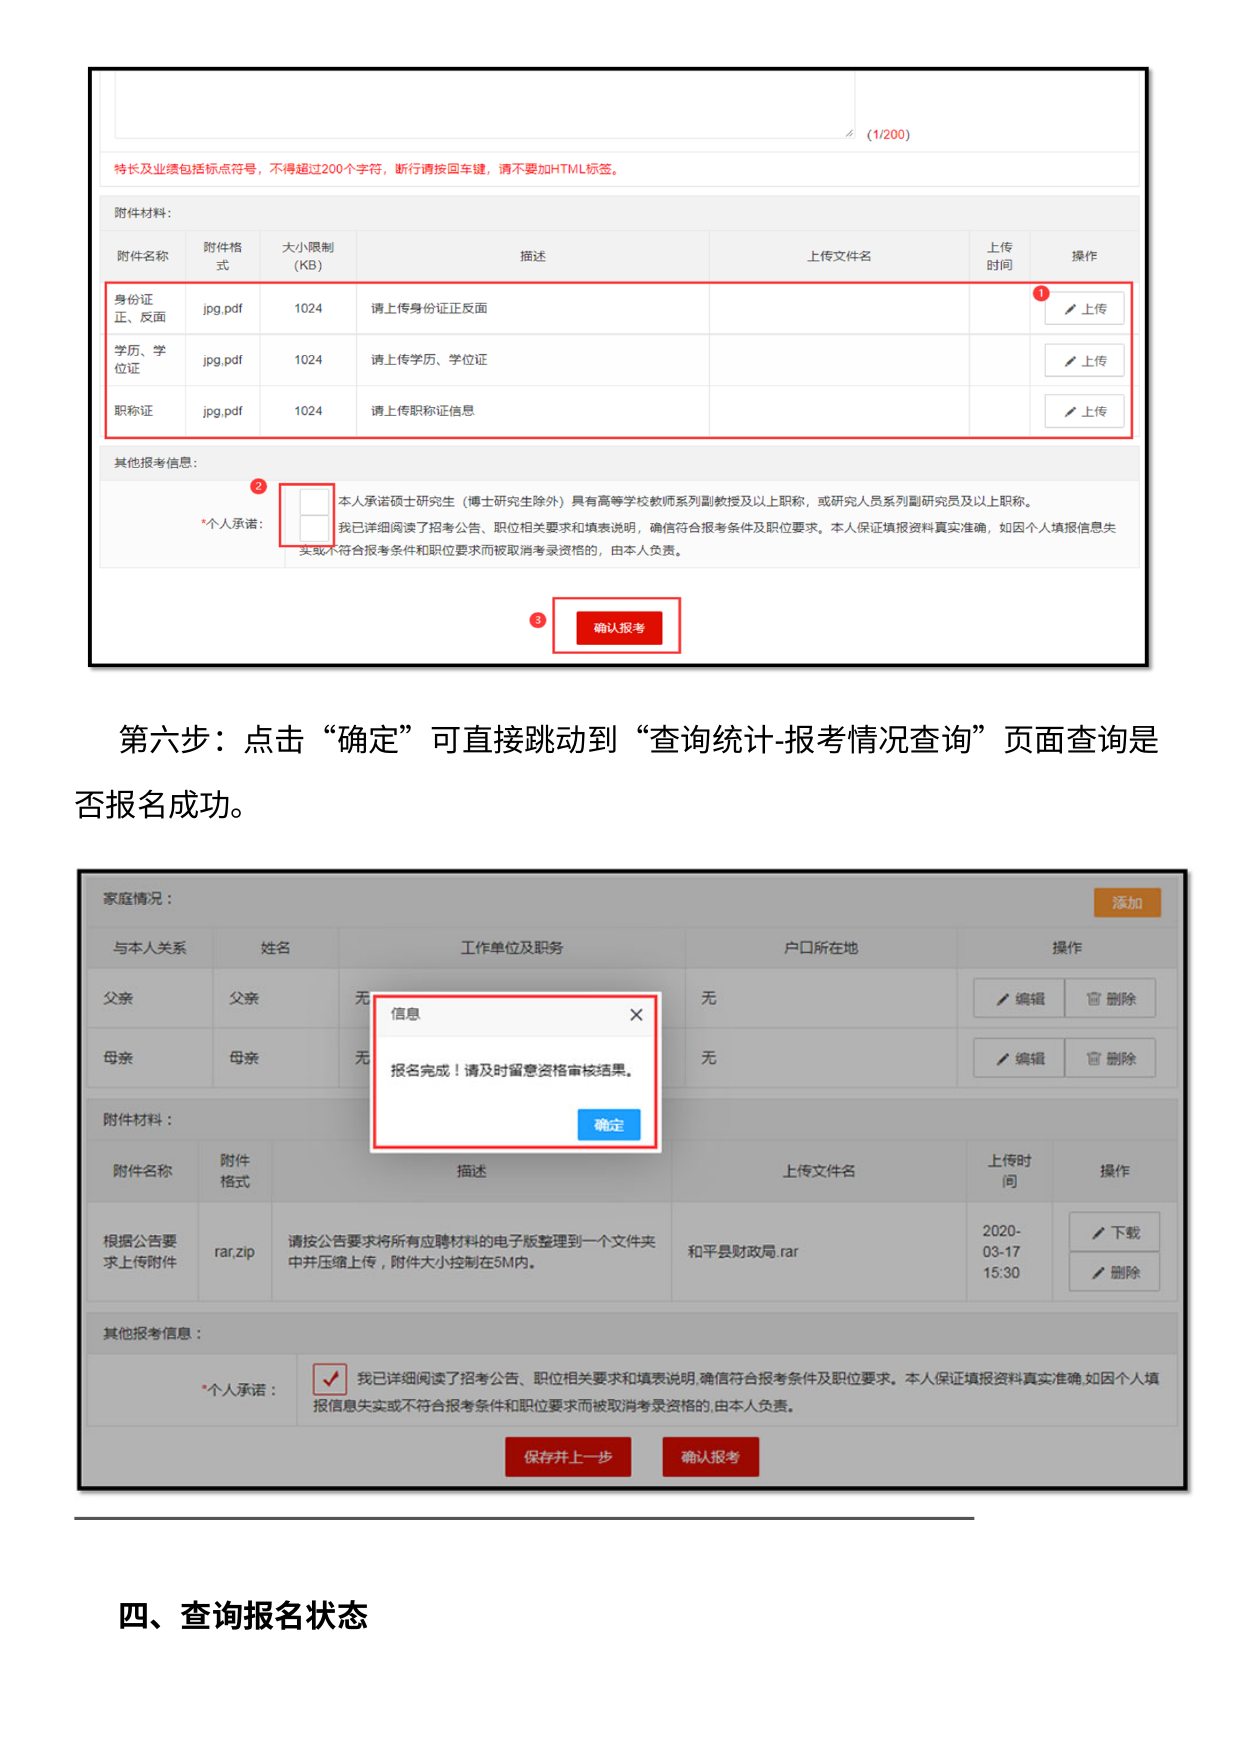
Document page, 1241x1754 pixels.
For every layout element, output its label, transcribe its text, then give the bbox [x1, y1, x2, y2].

picture [85, 64, 1157, 675]
picture [74, 866, 1197, 1500]
text 四、查询报名状态 [74, 1582, 1168, 1647]
text 第六步：点击“确定”可直接跳动到“查询统计-报考情况查询”页面查询是否报名成功。 [74, 706, 1168, 836]
